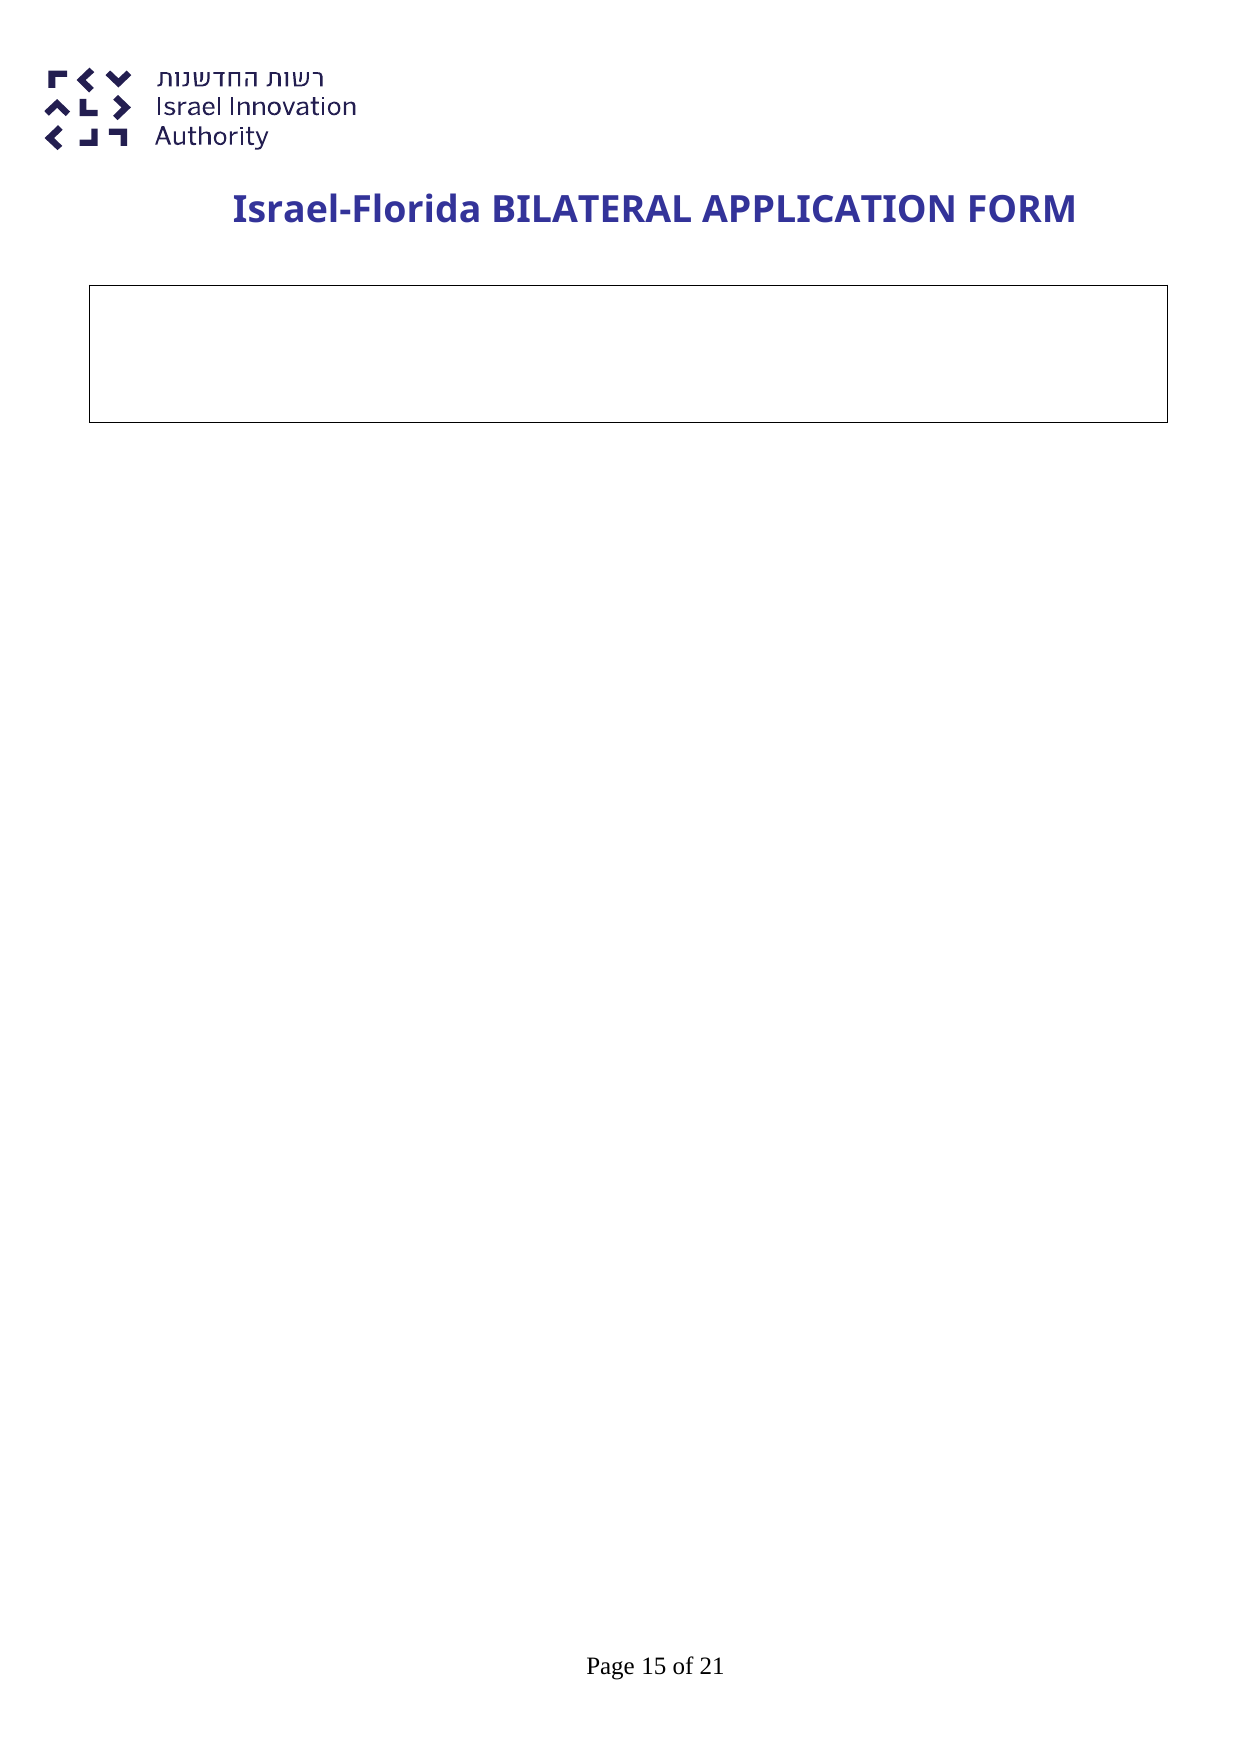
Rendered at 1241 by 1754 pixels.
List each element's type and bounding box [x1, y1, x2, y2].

table_cell [90, 286, 1167, 422]
